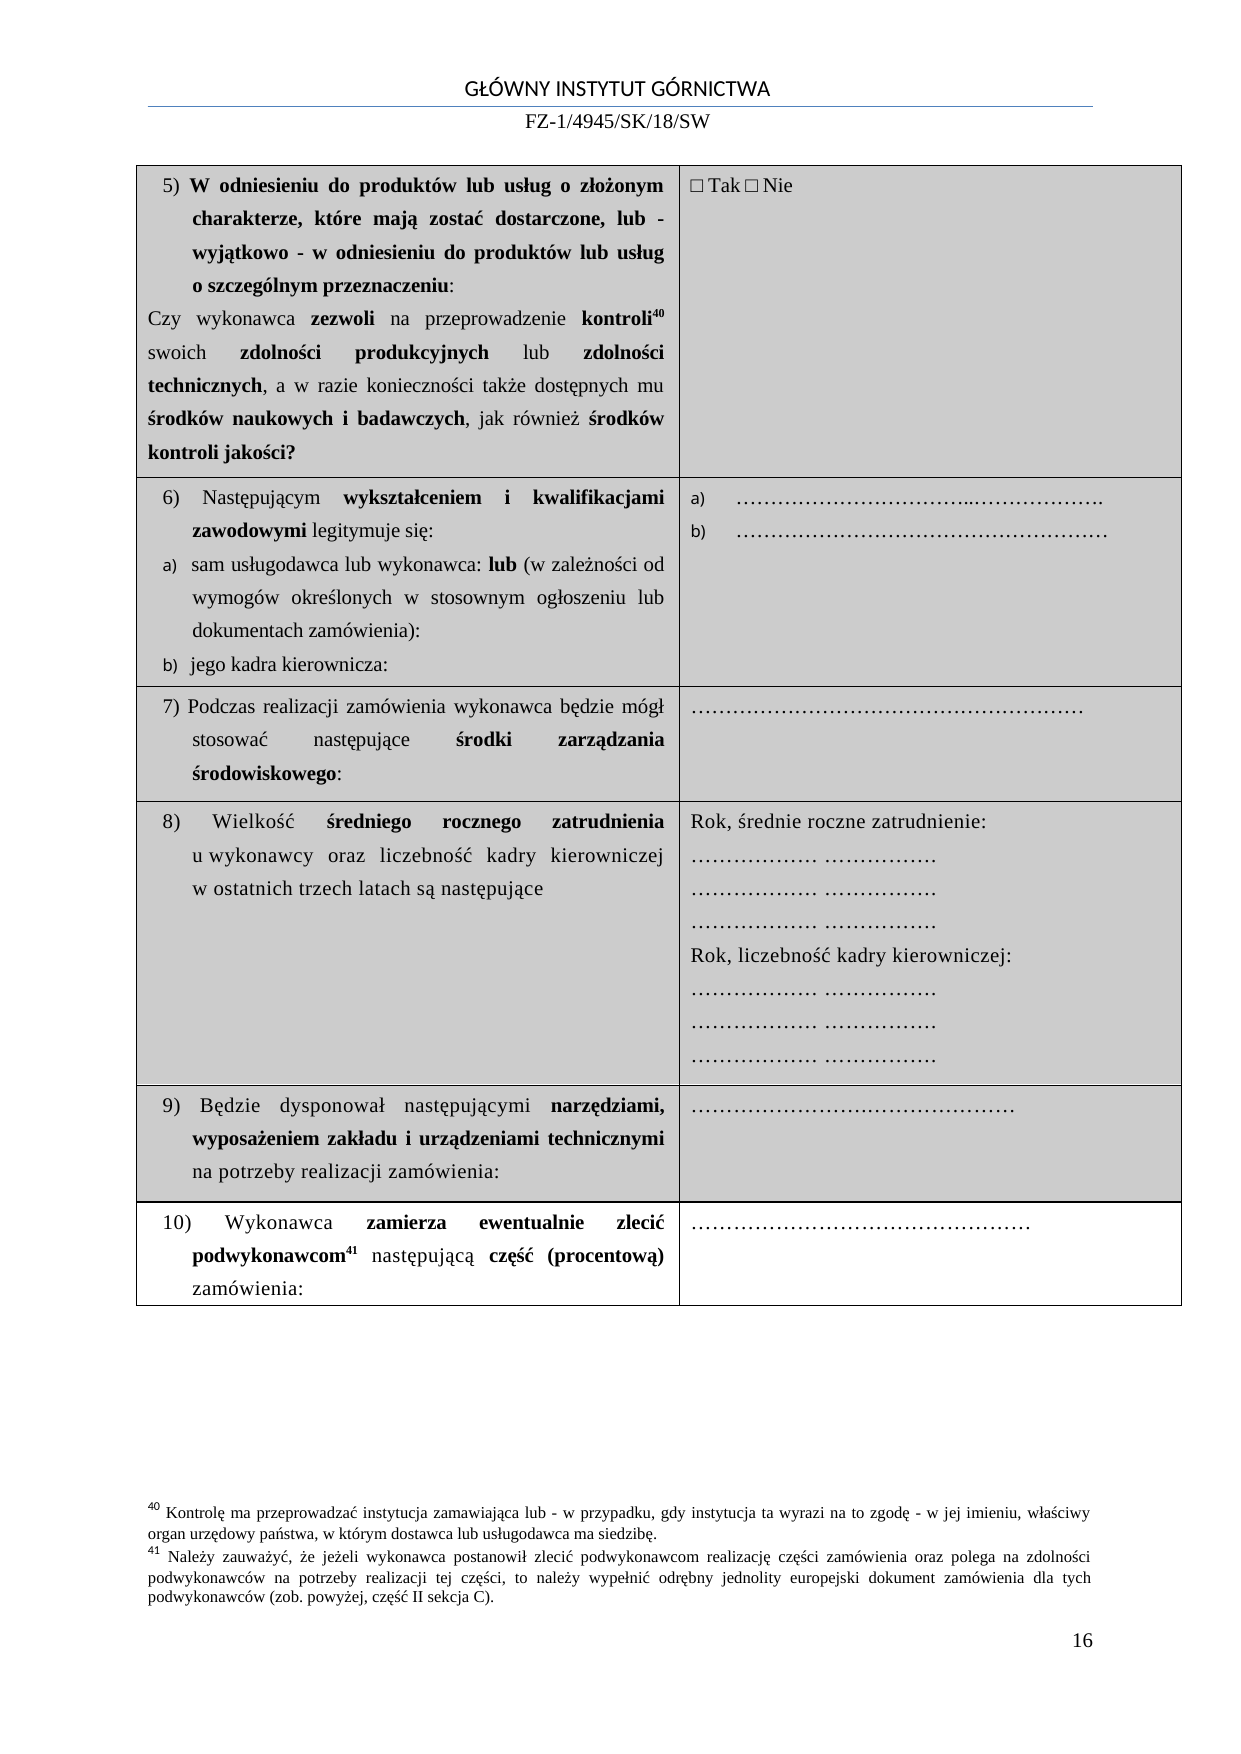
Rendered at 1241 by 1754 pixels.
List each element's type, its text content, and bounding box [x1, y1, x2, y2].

table_cell ……………………………..………………. ……………………………………………… [680, 478, 1181, 686]
table_cell ………………………………………………… [680, 687, 1181, 801]
table_cell 10) Wykonawca zamierza ewentualnie zlecić podwykonawcom następującą część (procentową) zamówienia: [137, 1203, 679, 1305]
table_cell 8) Wielkość średniego rocznego zatrudnienia u wykonawcy oraz liczebność kadry kierowniczej w ostatnich trzech latach są następujące [137, 802, 679, 1084]
table_cell Rok, średnie roczne zatrudnienie: ……………… ……………. ……………… ……………. ……………… ……………. Rok, liczebność kadry kierowniczej: ……………… ……………. ……………… ……………. ……………… ……………. [680, 802, 1181, 1084]
table_cell ………………………………………… [680, 1203, 1181, 1305]
table_cell …………………….………………… [680, 1086, 1181, 1201]
table_cell 5) W odniesieniu do produktów lub usług o złożonym charakterze, które mają zostać dostarczone, lub - wyjątkowo - w odniesieniu do produktów lub usług o szczególnym przeznaczeniu: Czy wykonawca zezwoli na przeprowadzenie kontroli swoich zdolności produkcyjnych lub zdolności technicznych, a w razie konieczności także dostępnych mu środków naukowych i badawczych, jak również środków kontroli jakości? [137, 166, 679, 477]
table_cell 9) Będzie dysponował następującymi narzędziami, wyposażeniem zakładu i urządzeniami technicznymi na potrzeby realizacji zamówienia: [137, 1086, 679, 1201]
table_cell 6) Następującym wykształceniem i kwalifikacjami zawodowymi legitymuje się: sam usługodawca lub wykonawca: lub (w zależności od wymogów określonych w stosownym ogłoszeniu lub dokumentach zamówienia): jego kadra kierownicza: [137, 478, 679, 686]
table_cell □ Tak □ Nie [680, 166, 1181, 477]
table_cell 7) Podczas realizacji zamówienia wykonawca będzie mógł stosować następujące środki zarządzania środowiskowego: [137, 687, 679, 801]
